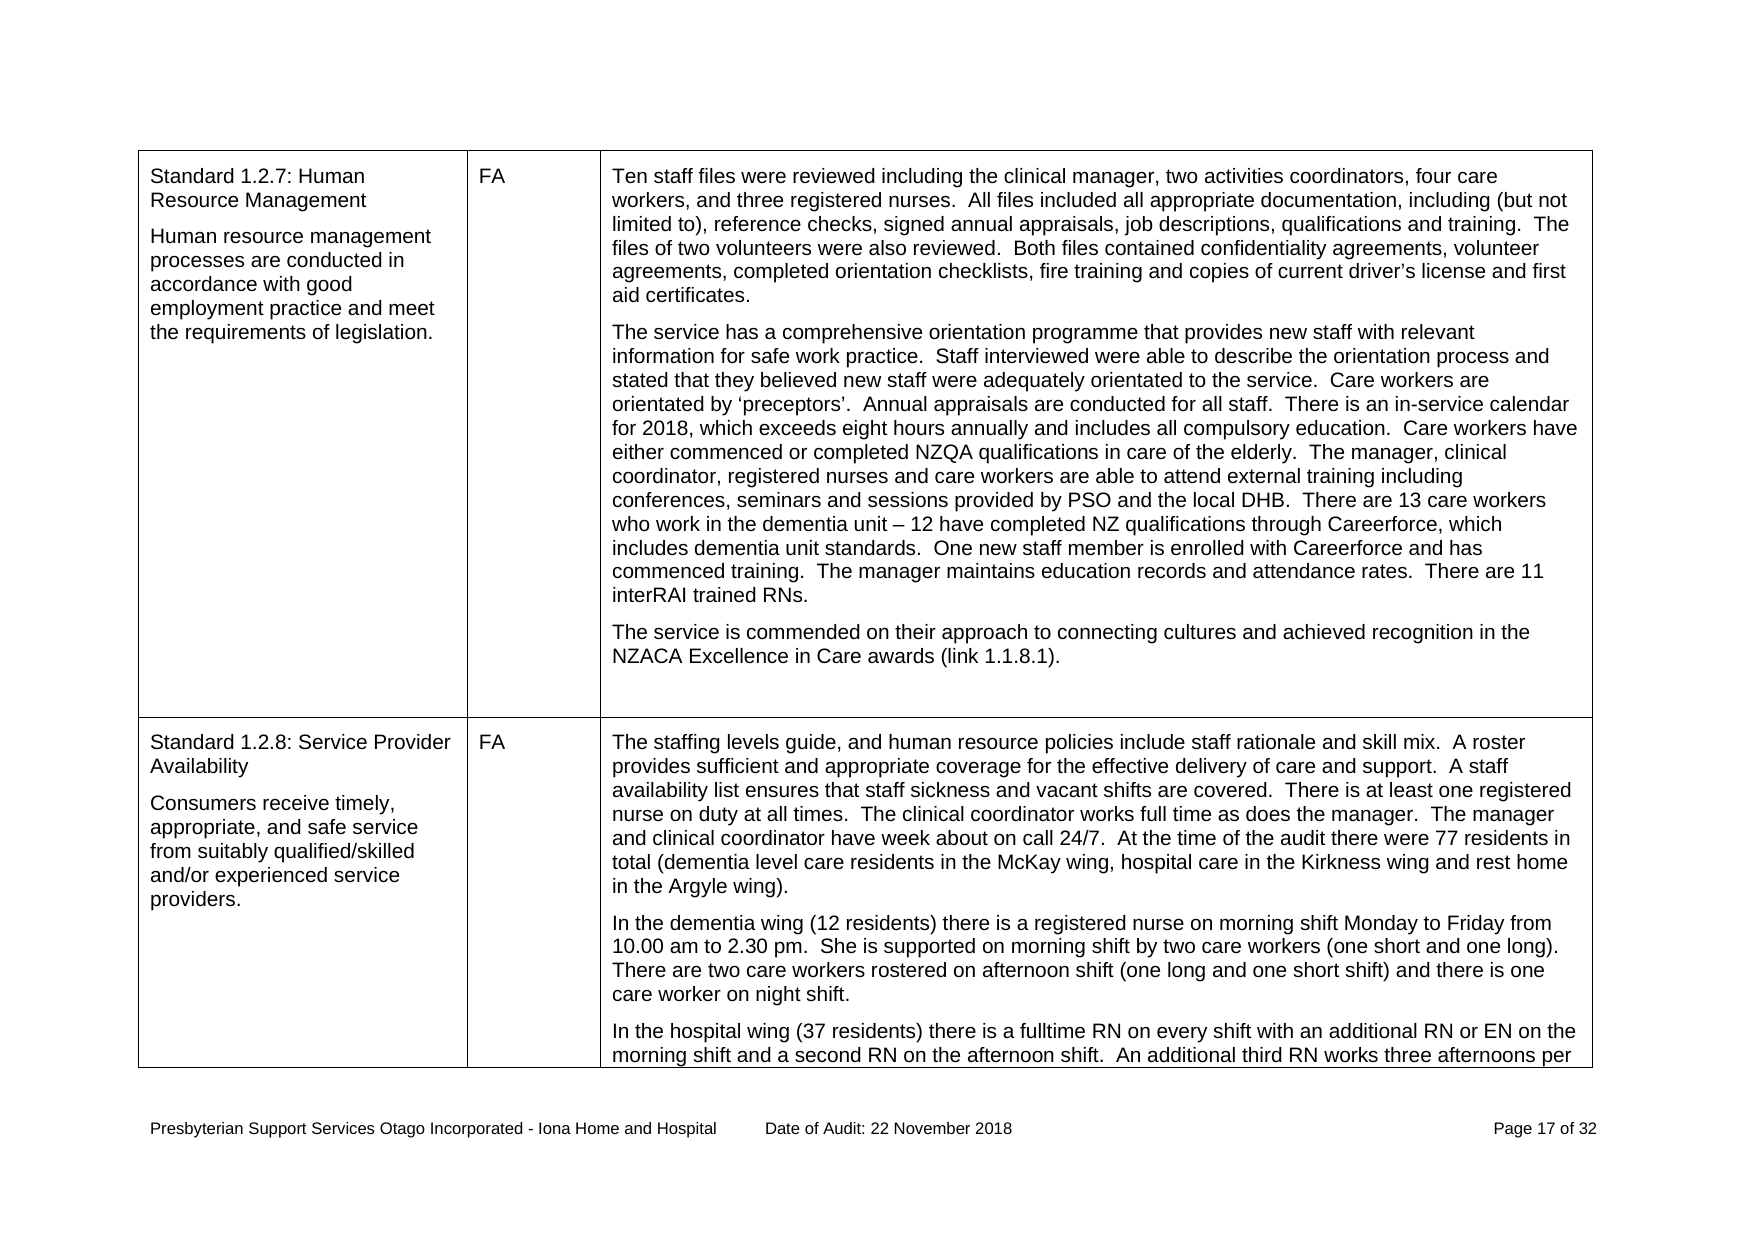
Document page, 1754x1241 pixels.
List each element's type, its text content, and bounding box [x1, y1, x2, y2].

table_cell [139, 718, 467, 1067]
table_cell FA [468, 718, 600, 1067]
table_cell Ten staff files were reviewed including the clinical manager, two activities coordinators, four care workers, and three registered nurses. All files included all appropriate documentation, including (but not limited to), reference checks, signed annual appraisals, job descriptions, qualifications and training. The files of two volunteers were also reviewed. Both files contained confidentiality agreements, volunteer agreements, completed orientation checklists, fire training and copies of current driver’s license and first aid certificates. The service has a comprehensive orientation programme that provides new staff with relevant information for safe work practice. Staff interviewed were able to describe the orientation process and stated that they believed new staff were adequately orientated to the service. Care workers are orientated by ‘preceptors’. Annual appraisals are conducted for all staff. There is an in-service calendar for 2018, which exceeds eight hours annually and includes all compulsory education. Care workers have either commenced or completed NZQA qualifications in care of the elderly. The manager, clinical coordinator, registered nurses and care workers are able to attend external training including conferences, seminars and sessions provided by PSO and the local DHB. There are 13 care workers who work in the dementia unit – 12 have completed NZ qualifications through Careerforce, which includes dementia unit standards. One new staff member is enrolled with Careerforce and has commenced training. The manager maintains education records and attendance rates. There are 11 interRAI trained RNs. The service is commended on their approach to connecting cultures and achieved recognition in the NZACA Excellence in Care awards (link 1.1.8.1). [601, 151, 1592, 717]
table_cell Standard 1.2.7: Human Resource Management Human resource management processes are conducted in accordance with good employment practice and meet the requirements of legislation. [139, 151, 467, 717]
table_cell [601, 718, 1592, 1067]
table_cell FA [468, 151, 600, 717]
